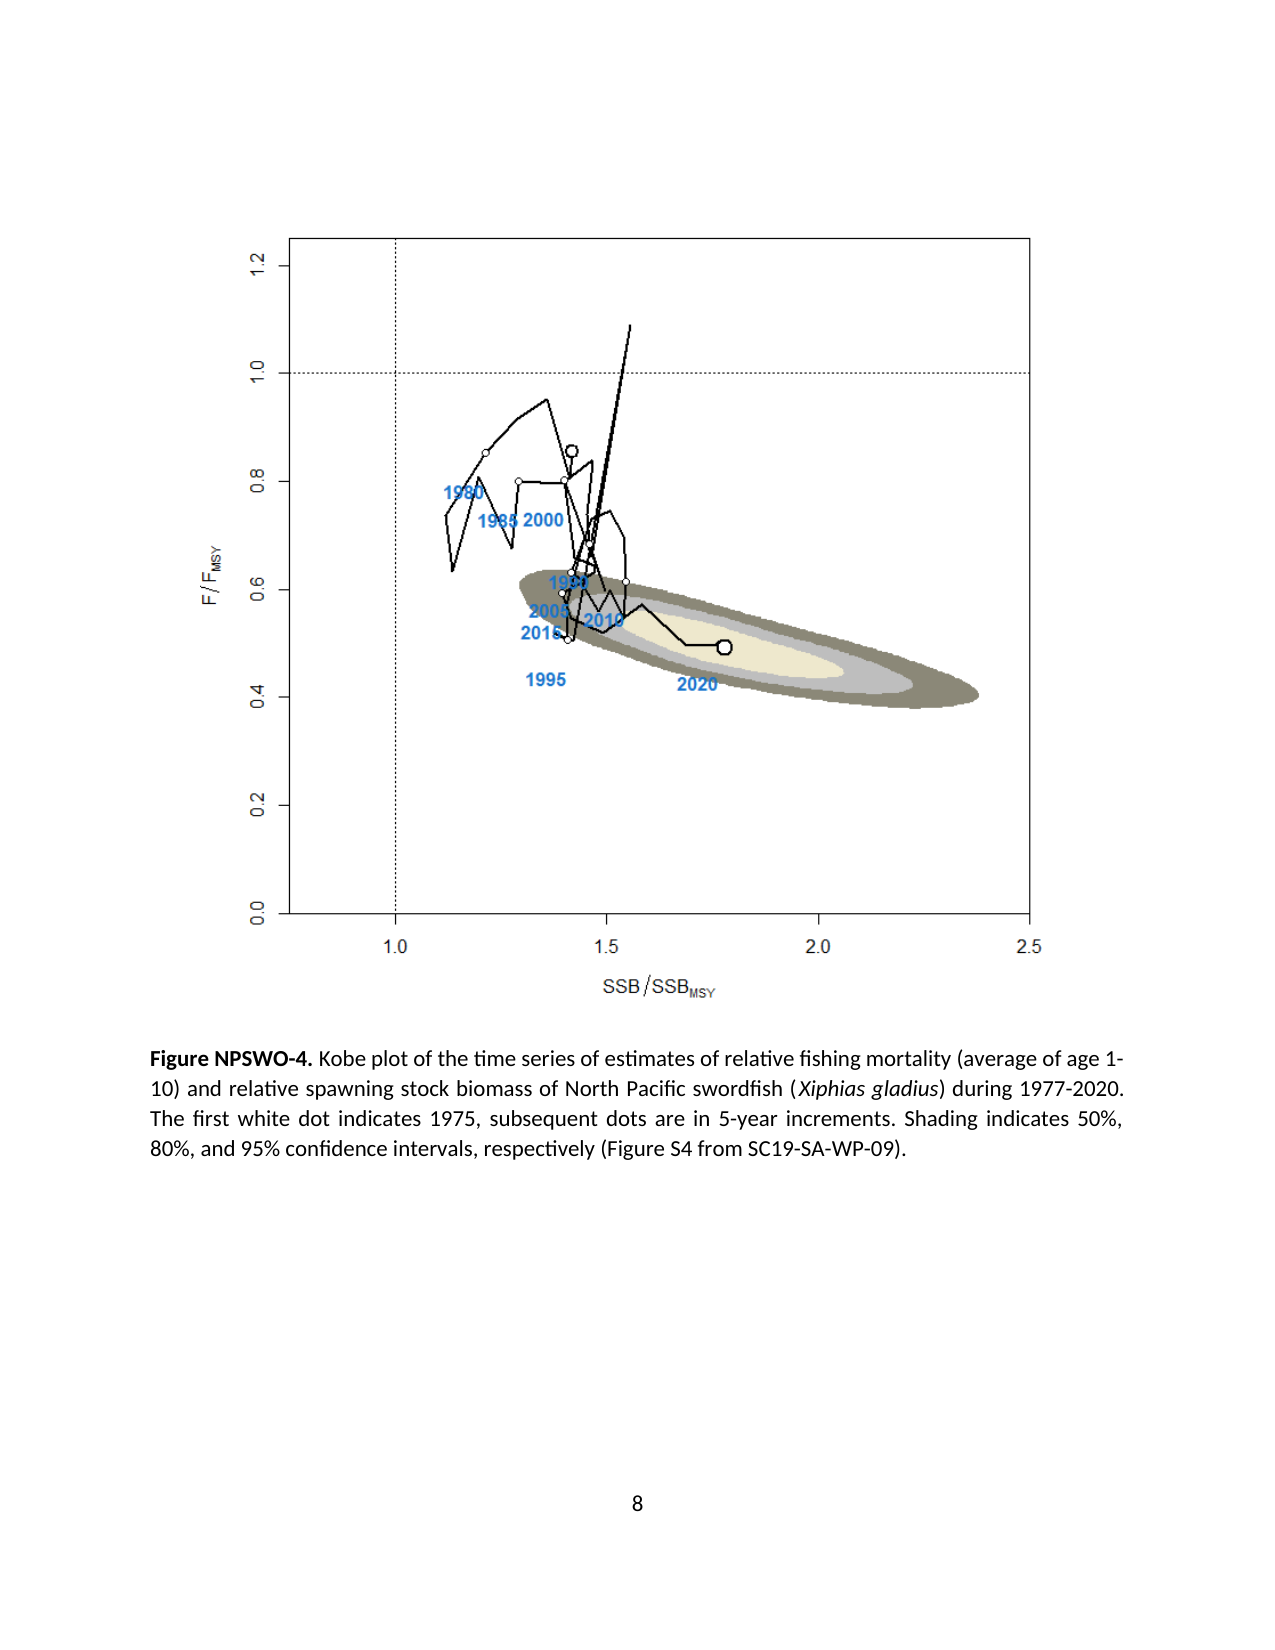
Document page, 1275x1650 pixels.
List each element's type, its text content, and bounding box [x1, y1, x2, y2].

picture [200, 150, 1075, 1025]
text Figure NPSWO-4. Kobe plot of the time series of estimates of relative fishing mortality (average of age 1-10) and relative spawning stock biomass of North Pacific swordfish (Xiphias gladius) during 1977-2020. The first white dot indicates 1975, subsequent dots are in 5-year increments. Shading indicates 50%, 80%, and 95% confidence intervals, respectively (Figure S4 from SC19-SA-WP-09). [150, 1044, 1125, 1162]
